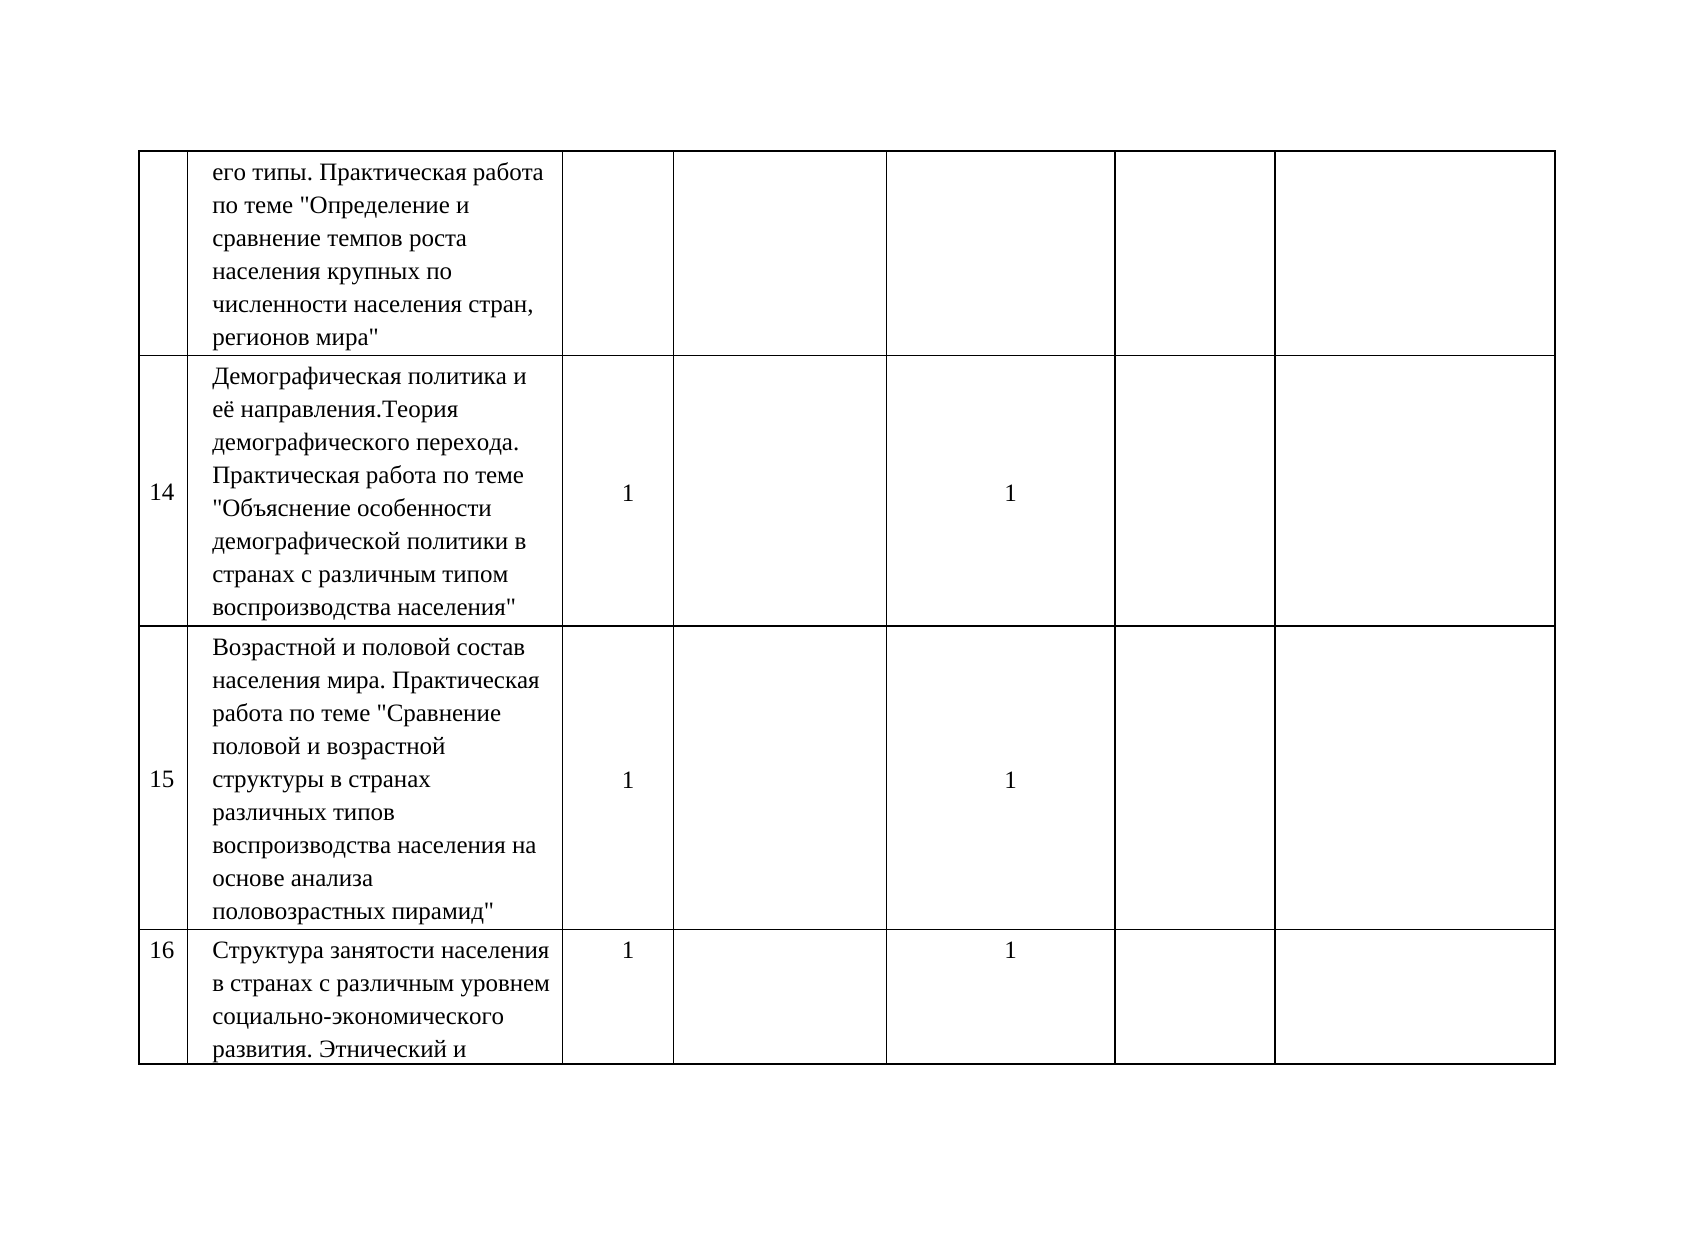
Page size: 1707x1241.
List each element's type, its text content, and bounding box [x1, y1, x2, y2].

table_cell 1 [563, 627, 673, 928]
table_cell [674, 627, 886, 928]
table_cell 16 [140, 930, 187, 1063]
table_cell [674, 356, 886, 625]
table_cell [1276, 356, 1554, 625]
table_cell [674, 930, 886, 1063]
table_cell 15 [140, 627, 187, 928]
table_cell 1 [563, 356, 673, 625]
table_cell [1116, 930, 1274, 1063]
table_cell Демографическая политика и её направления.Теория демографического перехода. Практическая работа по теме "Объяснение особенности демографической политики в странах с различным типом воспроизводства населения" [188, 356, 562, 625]
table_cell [188, 930, 562, 1063]
table_cell 1 [887, 152, 1114, 354]
table_cell 1 [887, 627, 1114, 928]
table_cell 1 [887, 356, 1114, 625]
table_cell [1116, 152, 1274, 354]
table_cell [1276, 627, 1554, 928]
table_cell [1116, 627, 1274, 928]
table_cell [674, 152, 886, 354]
table_cell 1 [563, 930, 673, 1063]
table_cell 13 [140, 152, 187, 354]
table_cell [1276, 152, 1554, 354]
table_cell Возрастной и половой состав населения мира. Практическая работа по теме "Сравнение половой и возрастной структуры в странах различных типов воспроизводства населения на основе анализа половозрастных пирамид" [188, 627, 562, 928]
table_cell [1276, 930, 1554, 1063]
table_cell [188, 152, 562, 354]
table_cell 1 [563, 152, 673, 354]
table_cell 14 [140, 356, 187, 625]
table_cell [1116, 356, 1274, 625]
table_cell 1 [887, 930, 1114, 1063]
